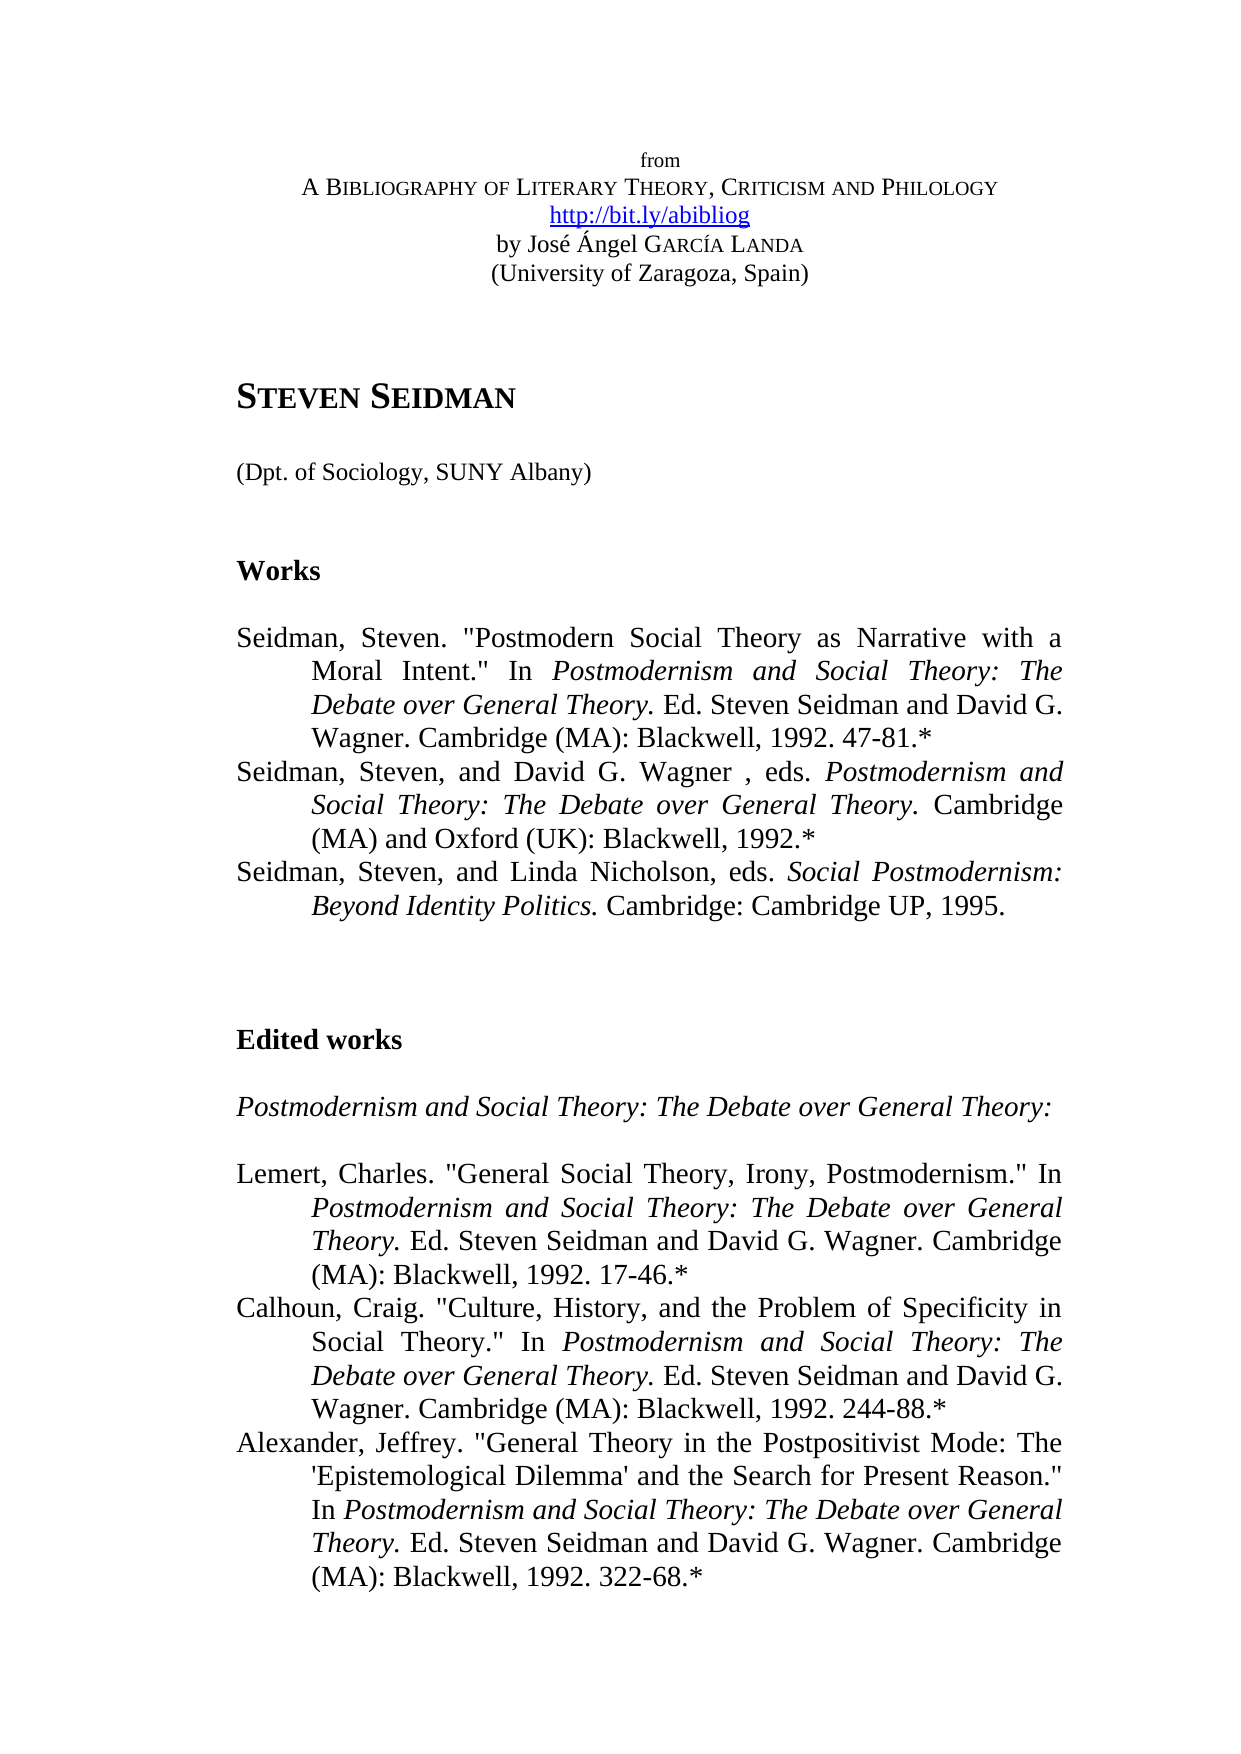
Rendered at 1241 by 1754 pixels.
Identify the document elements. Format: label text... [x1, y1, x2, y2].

text Works [236, 553, 1063, 586]
text A Bibliography of Literary Theory, Criticism and Philology [236, 172, 1063, 200]
text Lemert, Charles. "General Social Theory, Irony, Postmodernism." In Postmodernism and Social Theory: The Debate over General Theory. Ed. Steven Seidman and David G. Wagner. Cambridge (MA): Blackwell, 1992. 17-46.* [236, 1156, 1063, 1291]
text Seidman, Steven. "Postmodern Social Theory as Narrative with a Moral Intent." In Postmodernism and Social Theory: The Debate over General Theory. Ed. Steven Seidman and David G. Wagner. Cambridge (MA): Blackwell, 1992. 47-81.* [236, 620, 1063, 754]
text Postmodernism and Social Theory: The Debate over General Theory: [236, 1089, 1063, 1123]
text (Dpt. of Sociology, SUNY Albany) [236, 457, 1063, 486]
text by José Ángel García Landa [236, 229, 1063, 258]
subtitle Steven Seidman [236, 374, 1063, 417]
text Edited works [236, 1022, 1063, 1056]
text Alexander, Jeffrey. "General Theory in the Postpositivist Mode: The 'Epistemological Dilemma' and the Search for Present Reason." In Postmodernism and Social Theory: The Debate over General Theory. Ed. Steven Seidman and David G. Wagner. Cambridge (MA): Blackwell, 1992. 322-68.* [236, 1425, 1063, 1592]
text from [236, 148, 1063, 172]
text http://bit.ly/abibliog [236, 200, 1063, 229]
text Seidman, Steven, and David G. Wagner , eds. Postmodernism and Social Theory: The Debate over General Theory. Cambridge (MA) and Oxford (UK): Blackwell, 1992.* [236, 754, 1063, 854]
text (University of Zaragoza, Spain) [236, 258, 1063, 287]
text Calhoun, Craig. "Culture, History, and the Problem of Specificity in Social Theory." In Postmodernism and Social Theory: The Debate over General Theory. Ed. Steven Seidman and David G. Wagner. Cambridge (MA): Blackwell, 1992. 244-88.* [236, 1291, 1063, 1425]
text Seidman, Steven, and Linda Nicholson, eds. Social Postmodernism: Beyond Identity Politics. Cambridge: Cambridge UP, 1995. [236, 854, 1063, 922]
